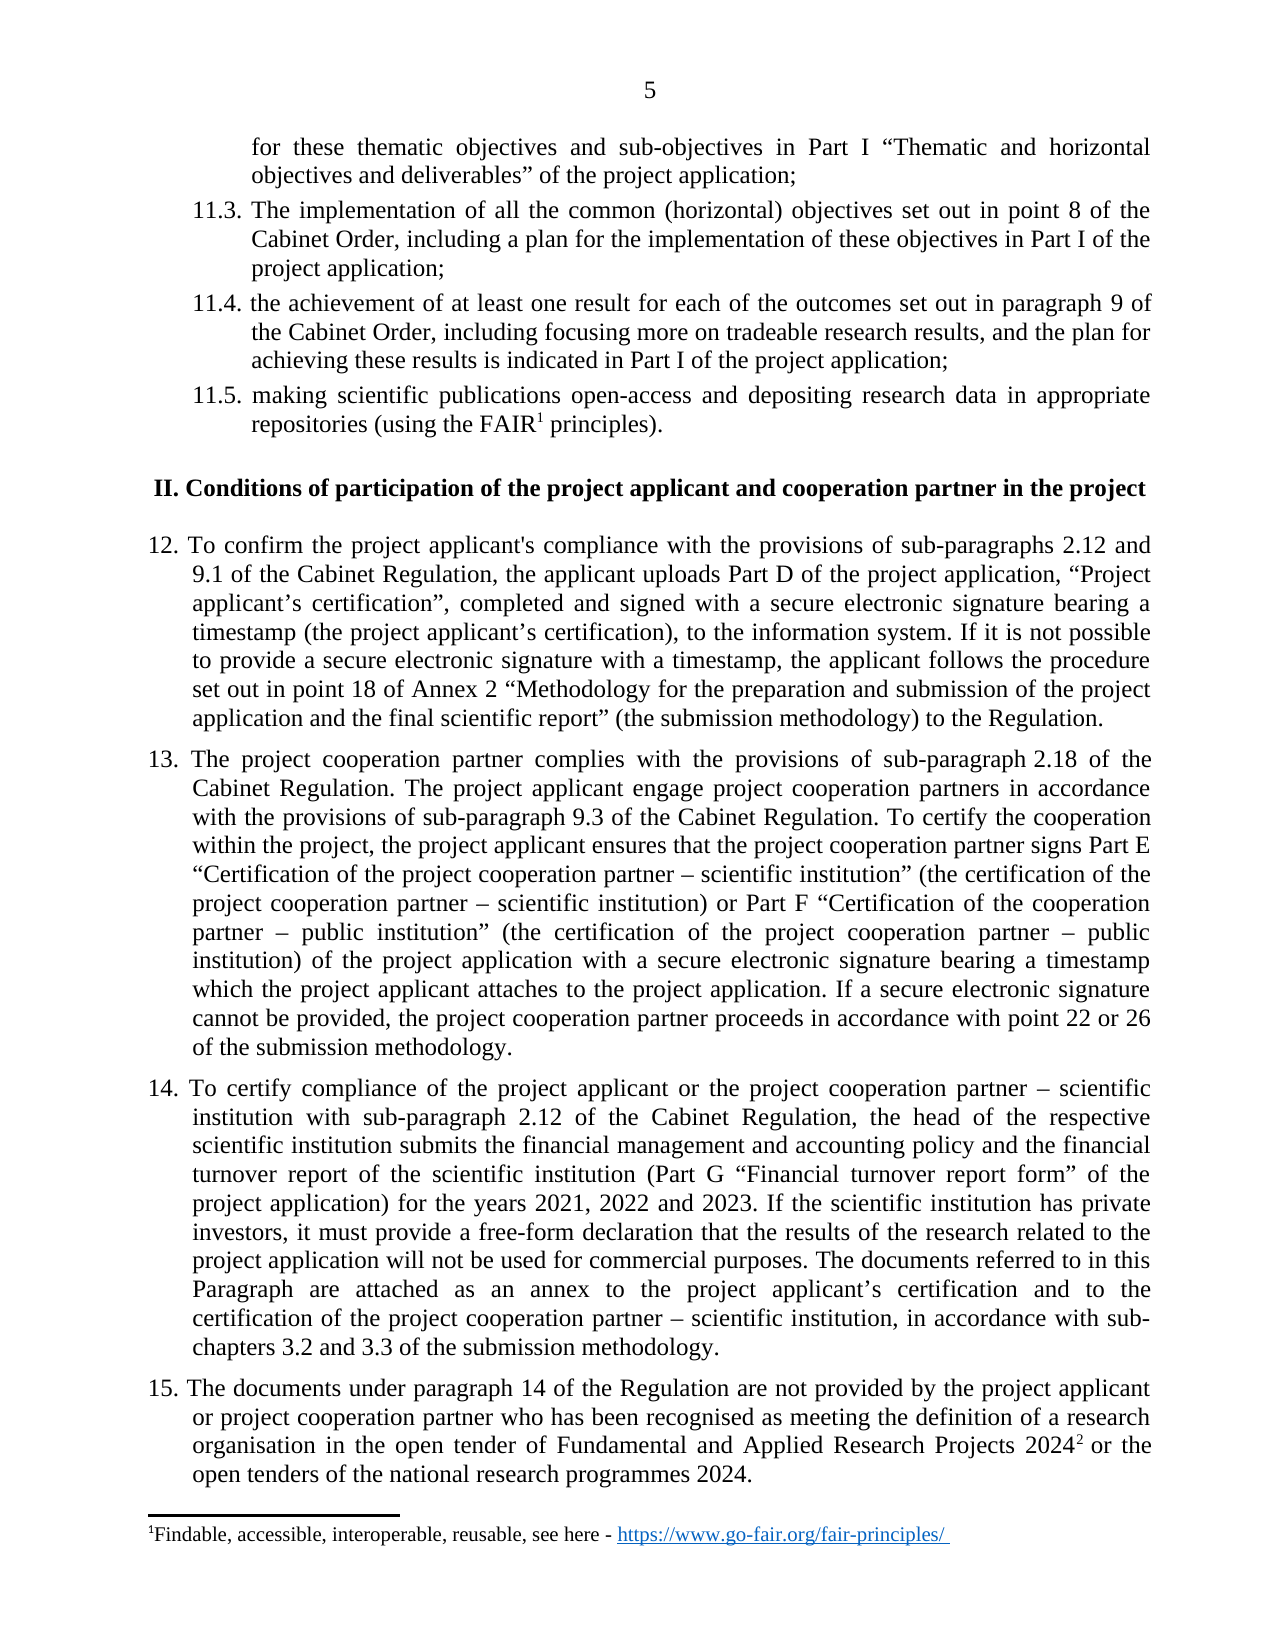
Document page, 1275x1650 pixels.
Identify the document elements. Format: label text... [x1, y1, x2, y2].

text 11.3. The implementation of all the common (horizontal) objectives set out in point 8 of the Cabinet Order, including a plan for the implementation of these objectives in Part I of the project application; [192, 196, 1152, 282]
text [192, 132, 1152, 189]
text II. Conditions of participation of the project applicant and cooperation partner in the project [148, 473, 1152, 502]
text 11.5. making scientific publications open-access and depositing research data in appropriate repositories (using the FAIR principles). [192, 381, 1152, 438]
text 12. To confirm the project applicant's compliance with the provisions of sub-paragraphs 2.12 and 9.1 of the Cabinet Regulation, the applicant uploads Part D of the project application, “Project applicant’s certification”, completed and signed with a secure electronic signature bearing a timestamp (the project applicant’s certification), to the information system. If it is not possible to provide a secure electronic signature with a timestamp, the applicant follows the procedure set out in point 18 of Annex 2 “Methodology for the preparation and submission of the project application and the final scientific report” (the submission methodology) to the Regulation. [148, 531, 1152, 732]
text 11.4. the achievement of at least one result for each of the outcomes set out in paragraph 9 of the Cabinet Order, including focusing more on tradeable research results, and the plan for achieving these results is indicated in Part I of the project application; [192, 288, 1152, 374]
text 14. To certify compliance of the project applicant or the project cooperation partner – scientific institution with sub-paragraph 2.12 of the Cabinet Regulation, the head of the respective scientific institution submits the financial management and accounting policy and the financial turnover report of the scientific institution (Part G “Financial turnover report form” of the project application) for the years 2021, 2022 and 2023. If the scientific institution has private investors, it must provide a free-form declaration that the results of the research related to the project application will not be used for commercial purposes. The documents referred to in this Paragraph are attached as an annex to the project applicant’s certification and to the certification of the project cooperation partner – scientific institution, in accordance with sub-chapters 3.2 and 3.3 of the submission methodology. [148, 1073, 1152, 1361]
text 15. The documents under paragraph 14 of the Regulation are not provided by the project applicant or project cooperation partner who has been recognised as meeting the definition of a research organisation in the open tender of Fundamental and Applied Research Projects 2024 or the open tenders of the national research programmes 2024. [148, 1373, 1152, 1488]
text 13. The project cooperation partner complies with the provisions of sub-paragraph 2.18 of the Cabinet Regulation. The project applicant engage project cooperation partners in accordance with the provisions of sub-paragraph 9.3 of the Cabinet Regulation. To certify the cooperation within the project, the project applicant ensures that the project cooperation partner signs Part E “Certification of the project cooperation partner – scientific institution” (the certification of the project cooperation partner – scientific institution) or Part F “Certification of the cooperation partner – public institution” (the certification of the project cooperation partner – public institution) of the project application with a secure electronic signature bearing a timestamp which the project applicant attaches to the project application. If a secure electronic signature cannot be provided, the project cooperation partner proceeds in accordance with point 22 or 26 of the submission methodology. [148, 744, 1152, 1061]
